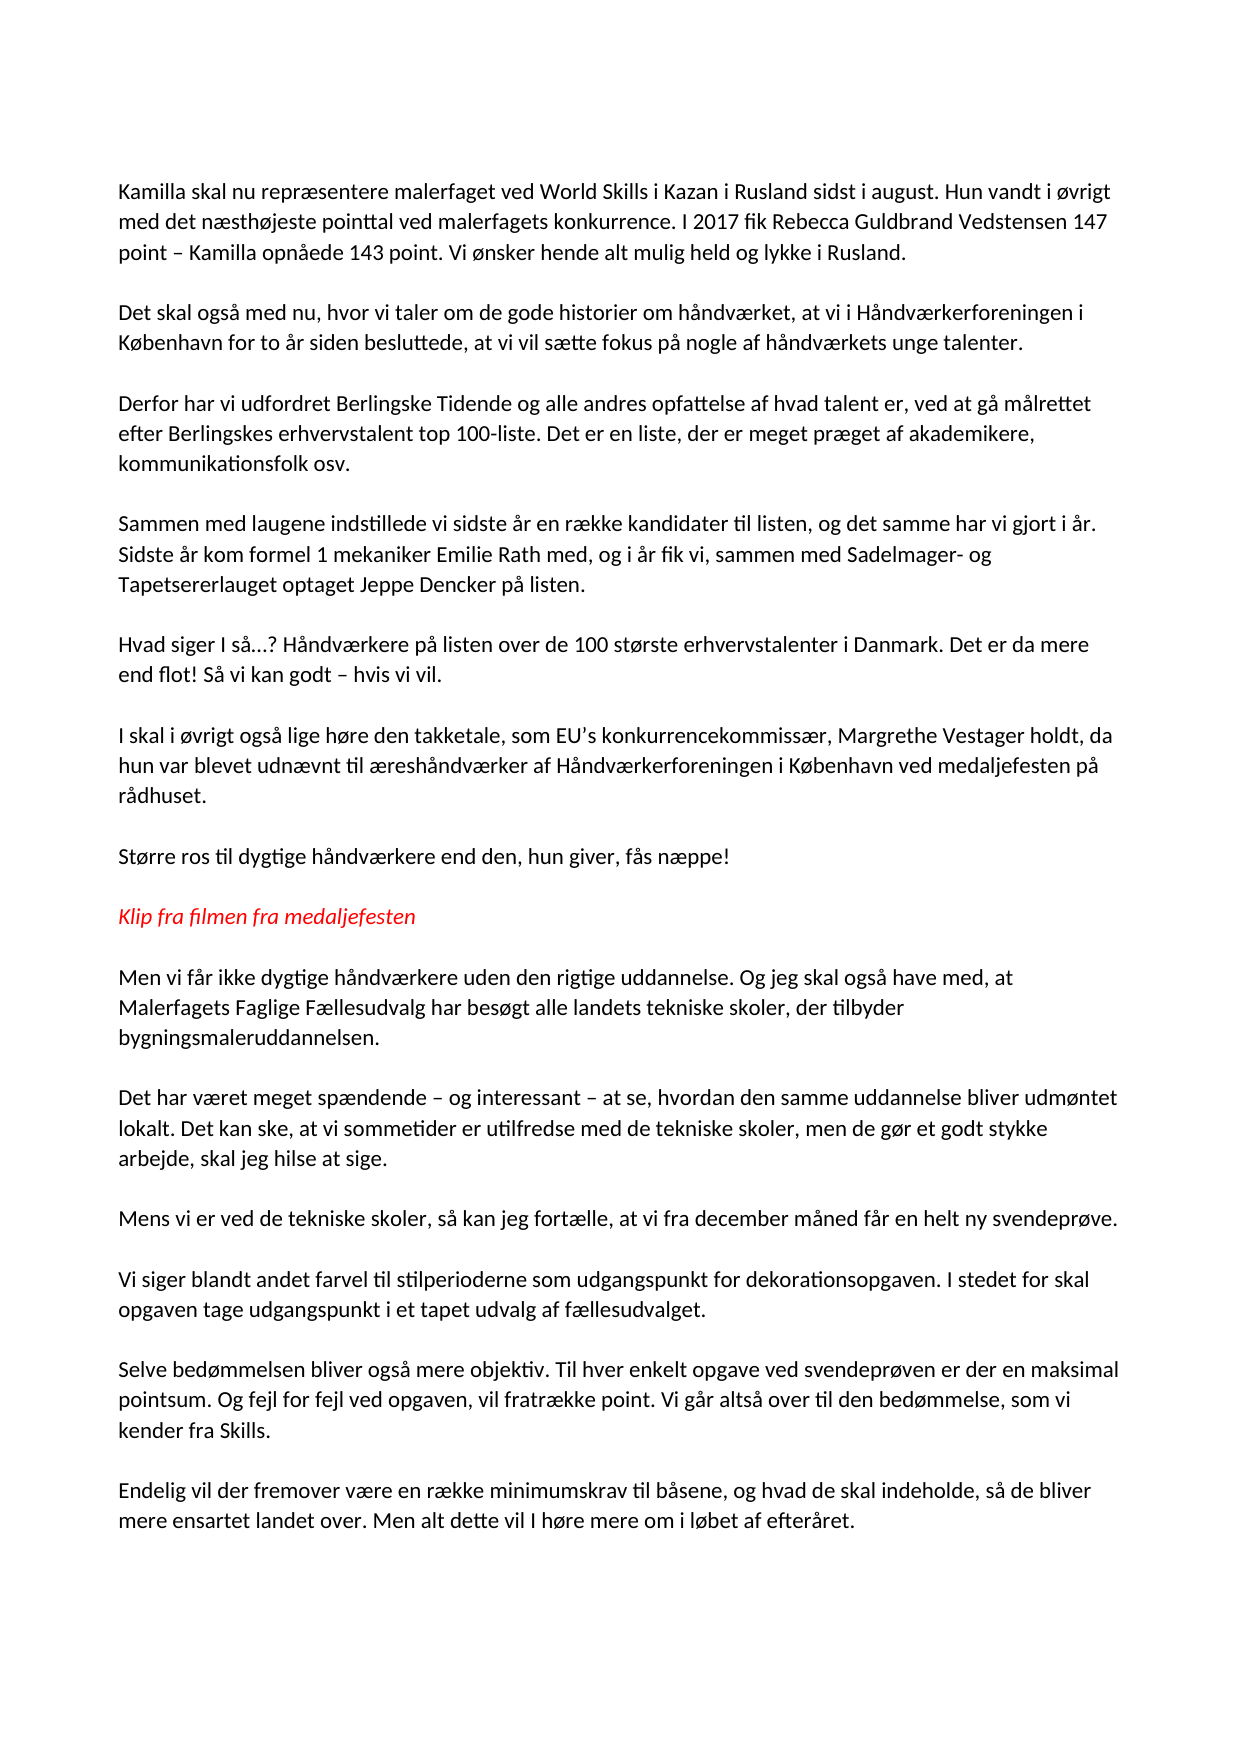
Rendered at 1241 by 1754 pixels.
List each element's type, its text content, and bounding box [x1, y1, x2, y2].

text Kamilla skal nu repræsentere malerfaget ved World Skills i Kazan i Rusland sidst i august. Hun vandt i øvrigt med det næsthøjeste pointtal ved malerfagets konkurrence. I 2017 fik Rebecca Guldbrand Vedstensen 147 point – Kamilla opnåede 143 point. Vi ønsker hende alt mulig held og lykke i Rusland. [118, 177, 1122, 266]
text Hvad siger I så…? Håndværkere på listen over de 100 største erhvervstalenter i Danmark. Det er da mere end flot! Så vi kan godt – hvis vi vil. [118, 630, 1122, 688]
text Det skal også med nu, hvor vi taler om de gode historier om håndværket, at vi i Håndværkerforeningen i København for to år siden besluttede, at vi vil sætte fokus på nogle af håndværkets unge talenter. [118, 298, 1122, 356]
text I skal i øvrigt også lige høre den takketale, som EU’s konkurrencekommissær, Margrethe Vestager holdt, da hun var blevet udnævnt til æreshåndværker af Håndværkerforeningen i København ved medaljefesten på rådhuset. [118, 721, 1122, 809]
text Det har været meget spændende – og interessant – at se, hvordan den samme uddannelse bliver udmøntet lokalt. Det kan ske, at vi sommetider er utilfredse med de tekniske skoler, men de gør et godt stykke arbejde, skal jeg hilse at sige. [118, 1083, 1122, 1172]
text Større ros til dygtige håndværkere end den, hun giver, fås næppe! [118, 842, 1122, 870]
text Men vi får ikke dygtige håndværkere uden den rigtige uddannelse. Og jeg skal også have med, at Malerfagets Faglige Fællesudvalg har besøgt alle landets tekniske skoler, der tilbyder bygningsmaleruddannelsen. [118, 963, 1122, 1051]
text Klip fra filmen fra medaljefesten [118, 902, 1122, 930]
text Mens vi er ved de tekniske skoler, så kan jeg fortælle, at vi fra december måned får en helt ny svendeprøve. [118, 1204, 1122, 1232]
text Sidste år kom formel 1 mekaniker Emilie Rath med, og i år fik vi, sammen med Sadelmager- og Tapetsererlauget optaget Jeppe Dencker på listen. [118, 540, 1122, 598]
text Endelig vil der fremover være en række minimumskrav til båsene, og hvad de skal indeholde, så de bliver mere ensartet landet over. Men alt dette vil I høre mere om i løbet af efteråret. [118, 1476, 1122, 1534]
text Vi siger blandt andet farvel til stilperioderne som udgangspunkt for dekorationsopgaven. I stedet for skal opgaven tage udgangspunkt i et tapet udvalg af fællesudvalget. [118, 1265, 1122, 1323]
text Sammen med laugene indstillede vi sidste år en række kandidater til listen, og det samme har vi gjort i år. [118, 509, 1122, 537]
text Selve bedømmelsen bliver også mere objektiv. Til hver enkelt opgave ved svendeprøven er der en maksimal pointsum. Og fejl for fejl ved opgaven, vil fratrække point. Vi går altså over til den bedømmelse, som vi kender fra Skills. [118, 1355, 1122, 1444]
text Derfor har vi udfordret Berlingske Tidende og alle andres opfattelse af hvad talent er, ved at gå målrettet efter Berlingskes erhvervstalent top 100-liste. Det er en liste, der er meget præget af akademikere, kommunikationsfolk osv. [118, 389, 1122, 477]
